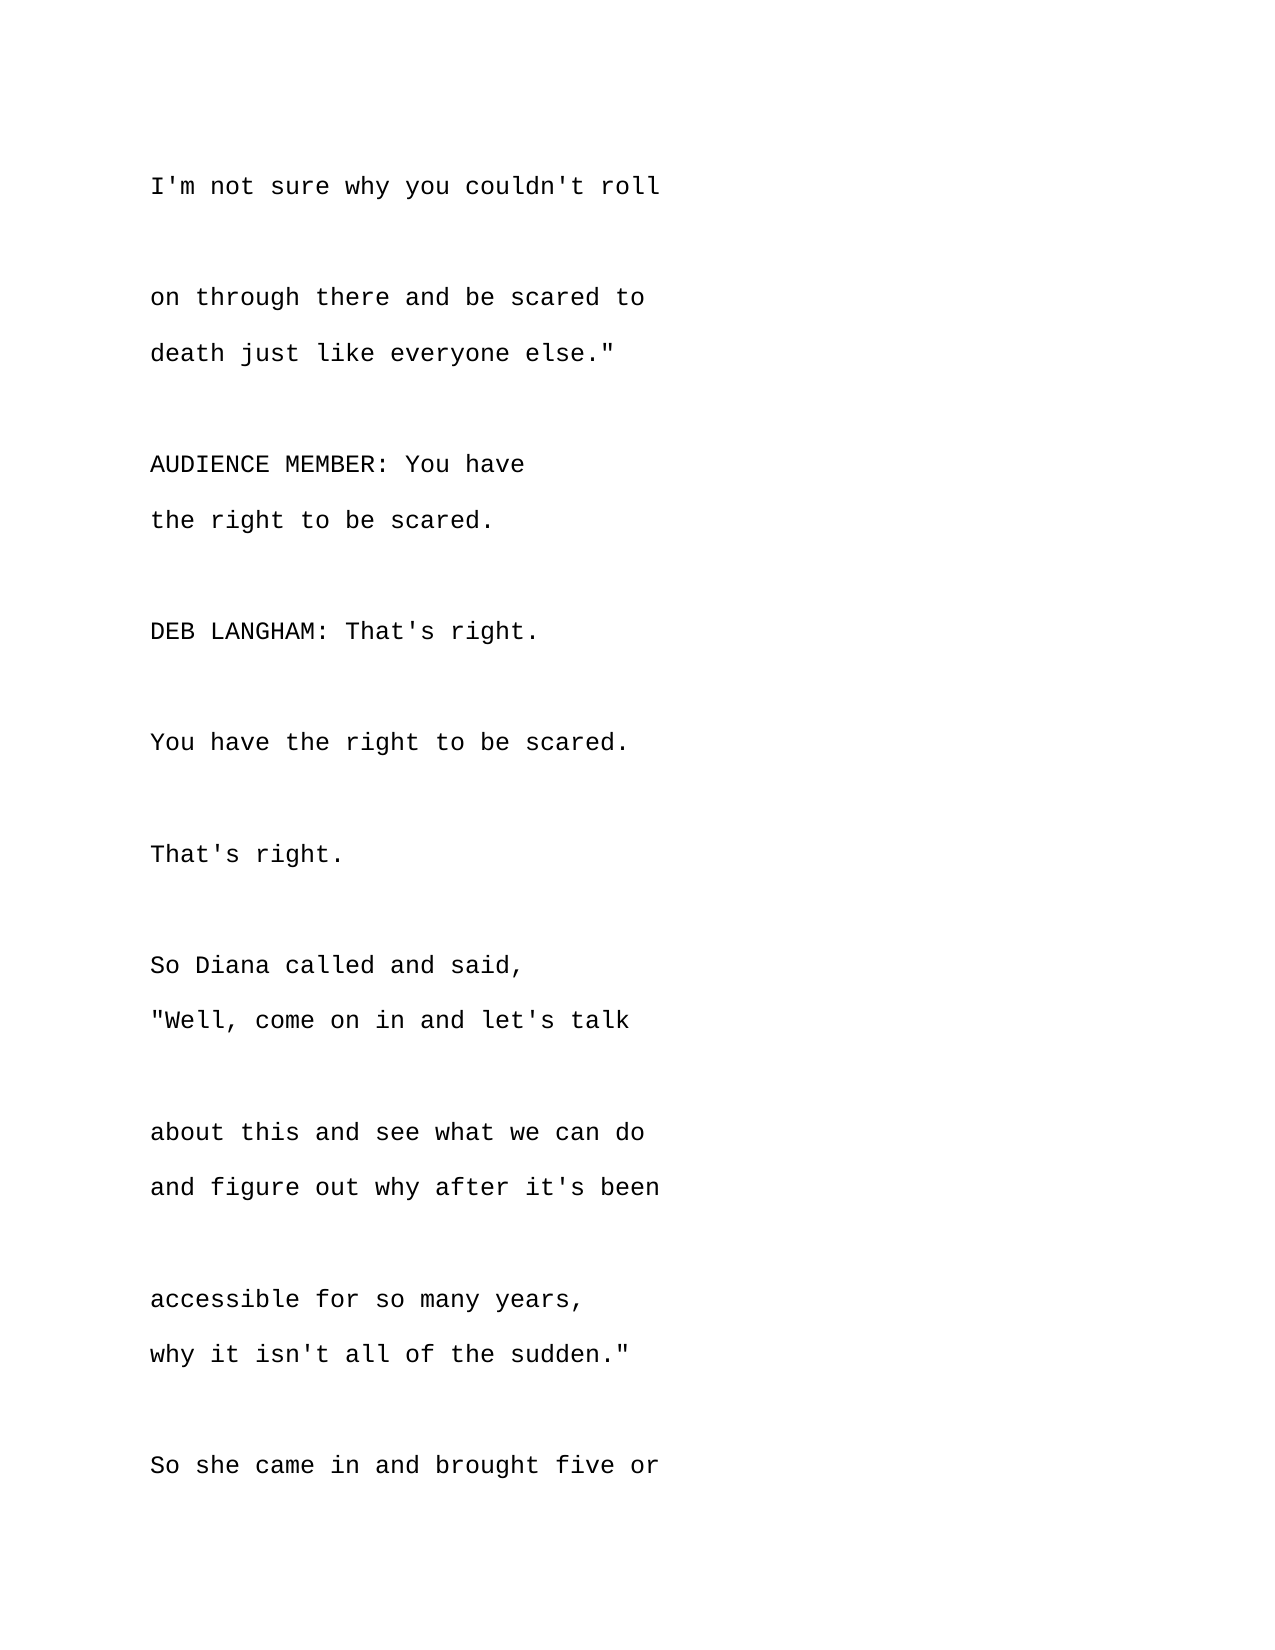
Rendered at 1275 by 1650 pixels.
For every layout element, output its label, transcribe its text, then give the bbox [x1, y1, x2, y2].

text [150, 1429, 671, 1485]
text I'm not sure why you couldn't roll [150, 150, 671, 206]
text accessible for so many years, [150, 1262, 671, 1318]
text You have the right to be scared. [150, 706, 671, 762]
text on through there and be scared to death just like everyone else." [150, 261, 671, 372]
text "Well, come on in and let's talk [150, 984, 671, 1040]
text So Diana called and said, [150, 929, 671, 984]
text DEB LANGHAM: That's right. [150, 595, 671, 651]
text That's right. [150, 817, 671, 873]
text about this and see what we can do and figure out why after it's been [150, 1096, 671, 1207]
text why it isn't all of the sudden." [150, 1318, 671, 1374]
text AUDIENCE MEMBER: You have [150, 428, 671, 484]
text the right to be scared. [150, 484, 671, 539]
